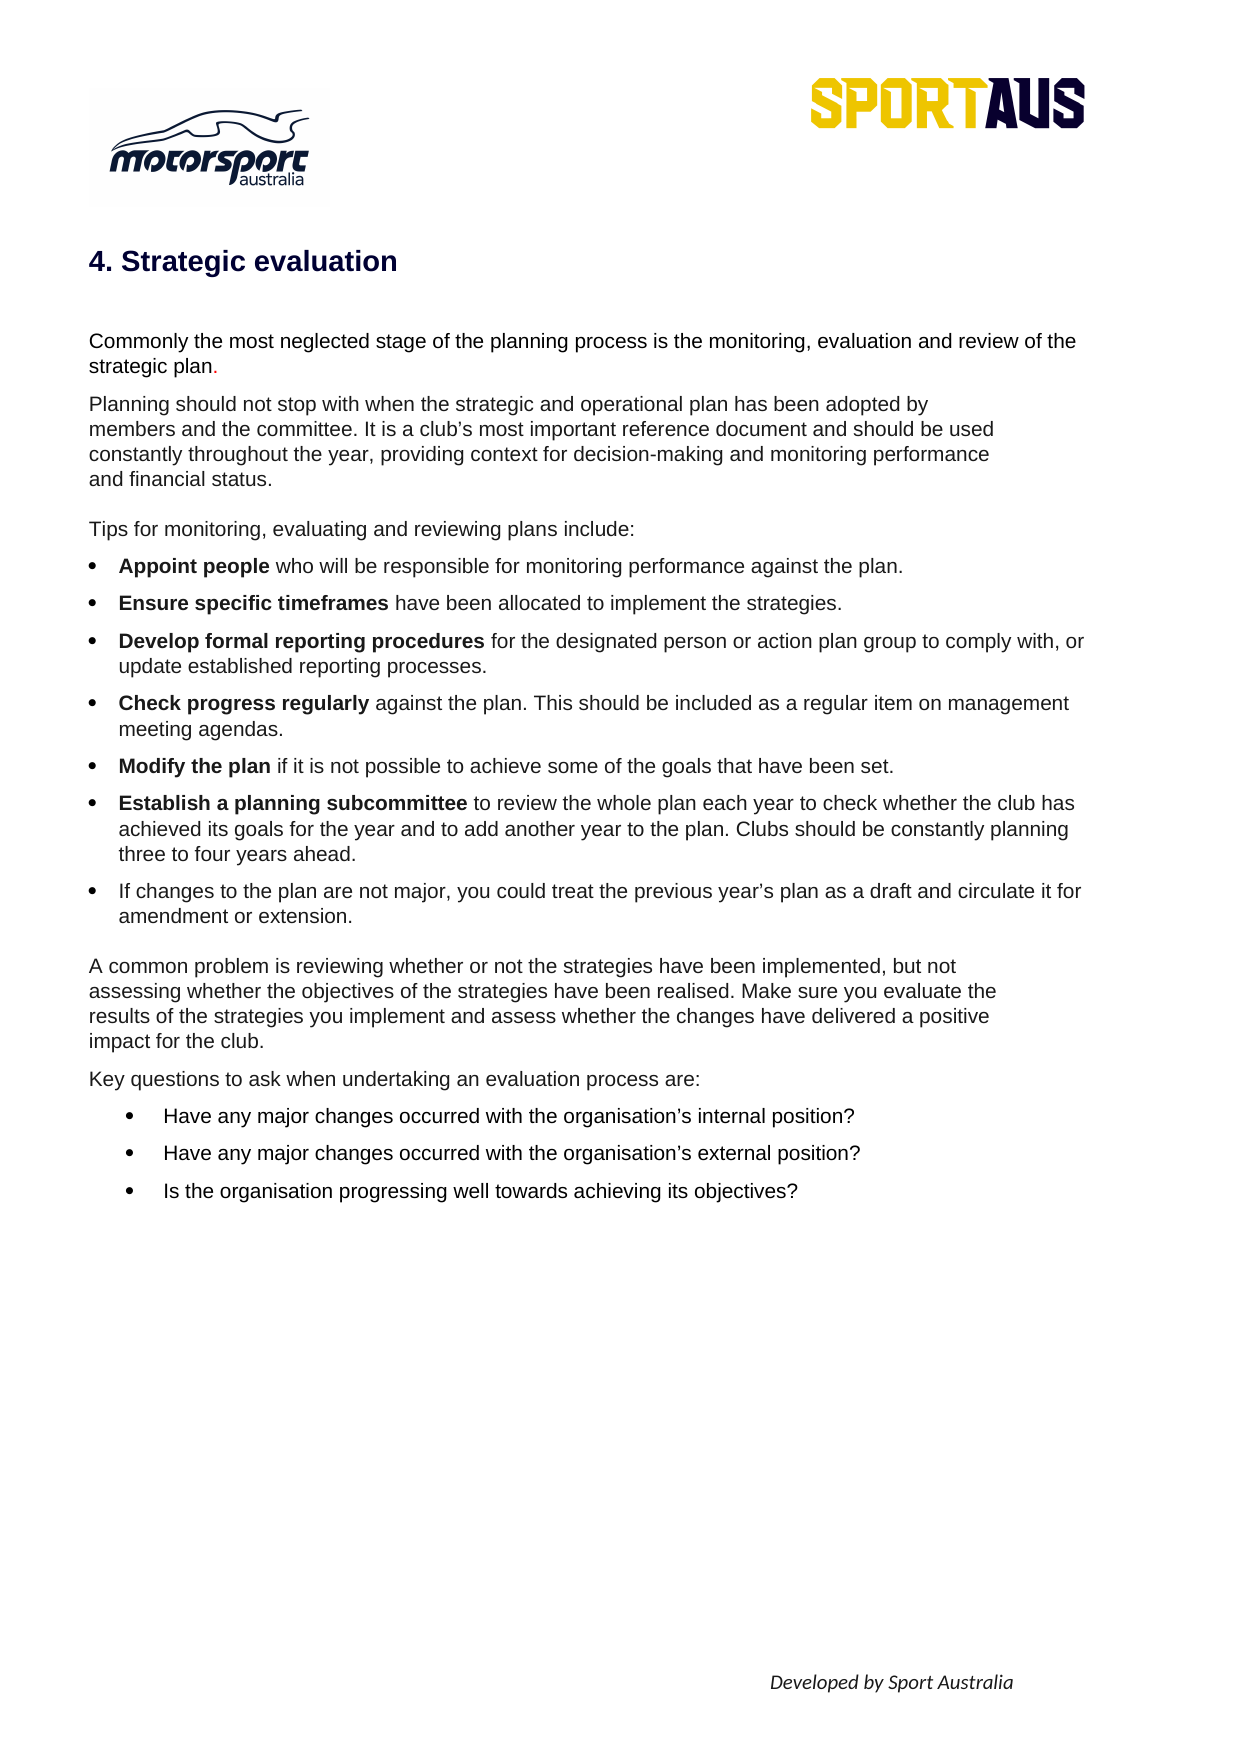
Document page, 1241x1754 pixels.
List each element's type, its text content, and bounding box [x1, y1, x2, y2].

picture [794, 61, 1101, 145]
list Have any major changes occurred with the organisation’s external position? [126, 1140, 1016, 1165]
list Is the organisation progressing well towards achieving its objectives? [126, 1178, 1016, 1203]
text Tips for monitoring, evaluating and reviewing plans include: [89, 515, 1016, 540]
list Modify the plan if it is not possible to achieve some of the goals that have been set. [89, 753, 1122, 778]
text Key questions to ask when undertaking an evaluation process are: [89, 1065, 1016, 1090]
list Ensure specific timeframes have been allocated to implement the strategies. [89, 590, 1122, 615]
picture [88, 88, 331, 207]
list Check progress regularly against the plan. This should be included as a regular item on management meeting agendas. [89, 690, 1122, 740]
list Develop formal reporting procedures for the designated person or action plan group to comply with, or update established reporting processes. [89, 628, 1122, 678]
list If changes to the plan are not major, you could treat the previous year’s plan as a draft and circulate it for amendment or extension. [89, 878, 1122, 928]
text 4. Strategic evaluation [89, 244, 1016, 278]
text Planning should not stop with when the strategic and operational plan has been adopted by members and the committee. It is a club’s most important reference document and should be used constantly throughout the year, providing context for decision-making and monitoring performance and financial status. [89, 390, 1016, 490]
text Commonly the most neglected stage of the planning process is the monitoring, evaluation and review of the strategic plan. [89, 328, 1152, 378]
list Have any major changes occurred with the organisation’s internal position? [126, 1103, 1016, 1128]
list Appoint people who will be responsible for monitoring performance against the plan. [89, 553, 1122, 578]
list Establish a planning subcommittee to review the whole plan each year to check whether the club has achieved its goals for the year and to add another year to the plan. Clubs should be constantly planning three to four years ahead. [89, 790, 1122, 865]
text A common problem is reviewing whether or not the strategies have been implemented, but not assessing whether the objectives of the strategies have been realised. Make sure you evaluate the results of the strategies you implement and assess whether the changes have delivered a positive impact for the club. [89, 953, 1016, 1053]
